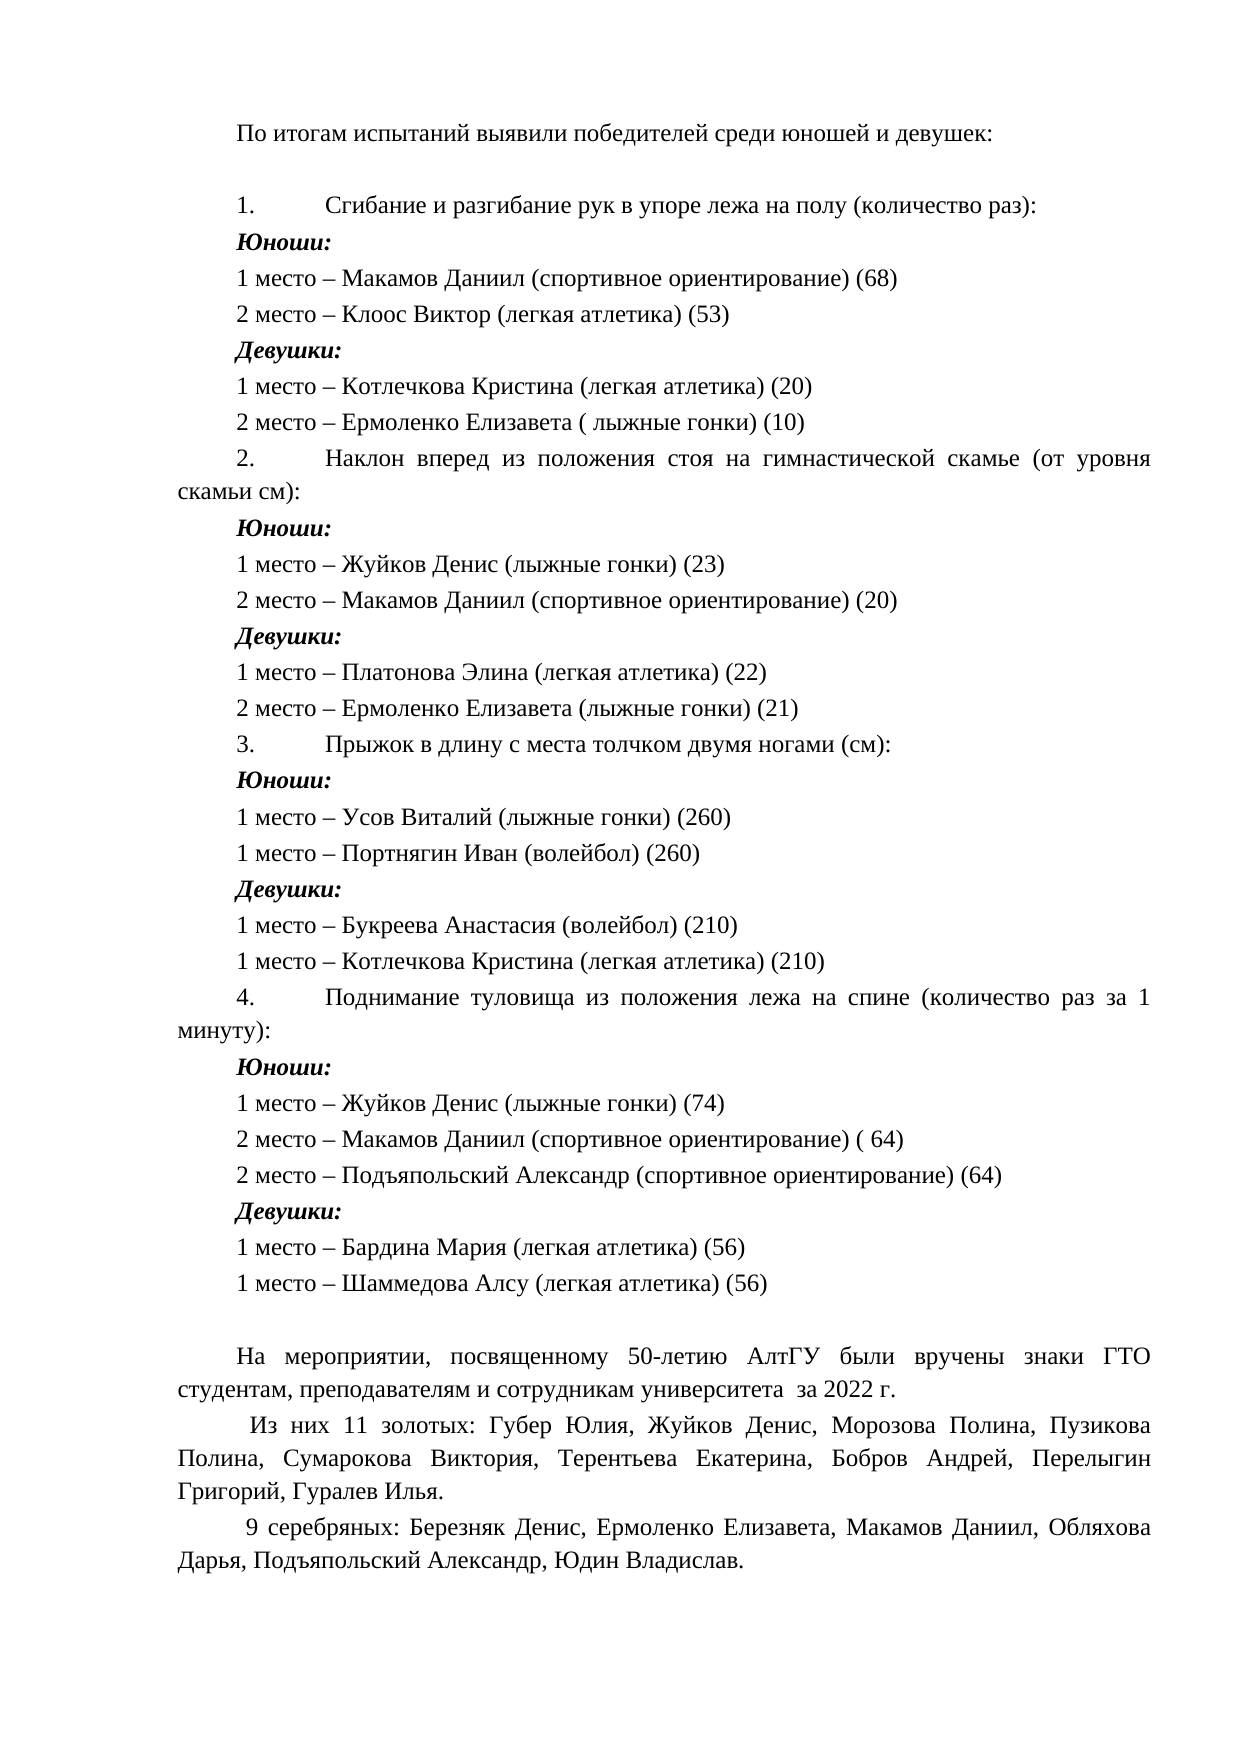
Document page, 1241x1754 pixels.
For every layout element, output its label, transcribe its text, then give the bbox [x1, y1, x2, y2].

text Девушки: [177, 621, 1152, 650]
text Девушки: [177, 335, 1152, 364]
text 1 место – Макамов Даниил (спортивное ориентирование) (68) [177, 263, 1152, 291]
text 1 место – Платонова Элина (легкая атлетика) (22) [177, 657, 1152, 686]
text 2 место – Ермоленко Елизавета ( лыжные гонки) (10) [177, 407, 1152, 436]
text 2 место – Клоос Виктор (легкая атлетика) (53) [177, 299, 1152, 328]
text 1 место – Портнягин Иван (волейбол) (260) [177, 838, 1152, 867]
text 1 место – Котлечкова Кристина (легкая атлетика) (20) [177, 371, 1152, 400]
text Девушки: [177, 874, 1152, 903]
text 2. Наклон вперед из положения стоя на гимнастической скамье (от уровня скамьи см): [177, 443, 1152, 505]
text 2 место – Макамов Даниил (спортивное ориентирование) (20) [177, 585, 1152, 614]
text Из них 11 золотых: Губер Юлия, Жуйков Денис, Морозова Полина, Пузикова Полина, Сумарокова Виктория, Терентьева Екатерина, Бобров Андрей, Перелыгин Григорий, Гуралев Илья. [177, 1410, 1152, 1505]
text 1 место – Котлечкова Кристина (легкая атлетика) (210) [177, 946, 1152, 975]
text Юноши: [177, 1052, 1152, 1080]
text 2 место – Подъяпольский Александр (спортивное ориентирование) (64) [177, 1160, 1152, 1189]
text Юноши: [177, 227, 1152, 255]
text 1 место – Шаммедова Алсу (легкая атлетика) (56) [177, 1268, 1152, 1297]
text Юноши: [177, 766, 1152, 794]
text 1 место – Бардина Мария (легкая атлетика) (56) [177, 1232, 1152, 1261]
text 1 место – Усов Виталий (лыжные гонки) (260) [177, 802, 1152, 831]
text Юноши: [177, 513, 1152, 541]
text 1 место – Жуйков Денис (лыжные гонки) (23) [177, 549, 1152, 577]
text По итогам испытаний выявили победителей среди юношей и девушек: [177, 118, 1152, 147]
text На мероприятии, посвященному 50-летию АлтГУ были вручены знаки ГТО студентам, преподавателям и сотрудникам университета за 2022 г. [177, 1341, 1152, 1403]
text 4. Поднимание туловища из положения лежа на спине (количество раз за 1 минуту): [177, 982, 1152, 1044]
text 1 место – Жуйков Денис (лыжные гонки) (74) [177, 1088, 1152, 1117]
text Девушки: [177, 1196, 1152, 1225]
text 3. Прыжок в длину с места толчком двумя ногами (см): [177, 729, 1152, 758]
text 2 место – Макамов Даниил (спортивное ориентирование) ( 64) [177, 1124, 1152, 1153]
text 1 место – Букреева Анастасия (волейбол) (210) [177, 910, 1152, 939]
text 2 место – Ермоленко Елизавета (лыжные гонки) (21) [177, 693, 1152, 722]
text 9 серебряных: Березняк Денис, Ермоленко Елизавета, Макамов Даниил, Обляхова Дарья, Подъяпольский Александр, Юдин Владислав. [177, 1512, 1152, 1574]
text 1. Сгибание и разгибание рук в упоре лежа на полу (количество раз): [177, 190, 1152, 219]
